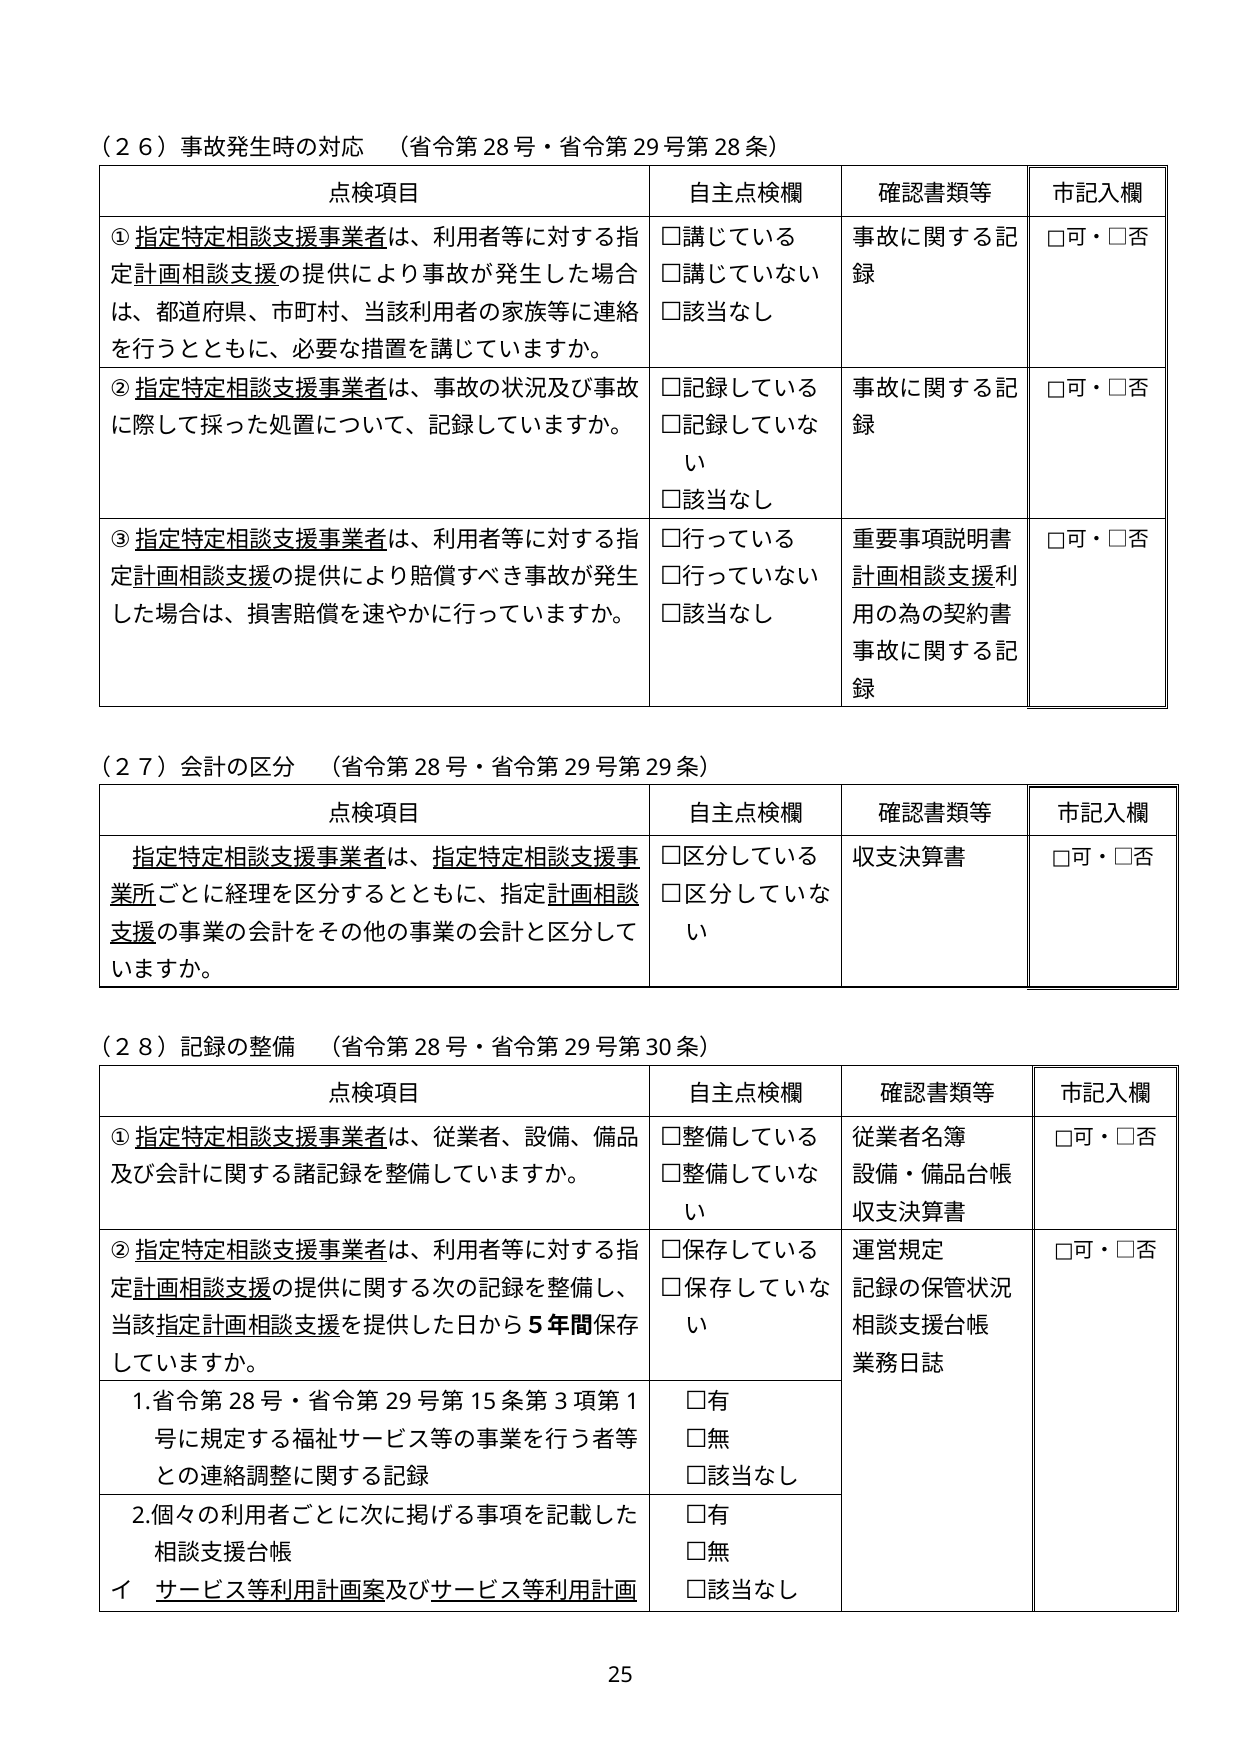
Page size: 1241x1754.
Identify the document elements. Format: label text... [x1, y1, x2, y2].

table_header 市記入欄 [1035, 1068, 1176, 1116]
table_cell □可・□否 [1030, 217, 1165, 367]
table_cell 1.省令第28号・省令第29号第15条第3項第1号に規定する福祉サービス等の事業を行う者等との連絡調整に関する記録 [100, 1381, 649, 1494]
table_cell ①指定特定相談支援事業者は、利用者等に対する指定計画相談支援の提供により事故が発生した場合は、都道府県、市町村、当該利用者の家族等に連絡を行うとともに、必要な措置を講じていますか。 [100, 217, 649, 367]
table_header 市記入欄 [1030, 168, 1165, 216]
table_cell 指定特定相談支援事業者は、指定特定相談支援事業所ごとに経理を区分するとともに、指定計画相談支援の事業の会計をその他の事業の会計と区分していますか。 [100, 836, 649, 986]
table_header 市記入欄 [1030, 788, 1176, 835]
table_cell ③指定特定相談支援事業者は、利用者等に対する指定計画相談支援の提供により賠償すべき事故が発生した場合は、損害賠償を速やかに行っていますか。 [100, 519, 649, 706]
table_cell 事故に関する記録 [842, 217, 1027, 367]
table_cell 運営規定 記録の保管状況 相談支援台帳 業務日誌 [842, 1230, 1032, 1611]
table_header 点検項目 [100, 1066, 649, 1116]
table_cell 収支決算書 [842, 836, 1027, 986]
table_cell 事故に関する記録 [842, 368, 1027, 518]
table_cell ①指定特定相談支援事業者は、従業者、設備、備品及び会計に関する諸記録を整備していますか。 [100, 1117, 649, 1229]
table_cell 区分している 区分していない [650, 836, 841, 986]
table_cell 重要事項説明書 計画相談支援利用の為の契約書 事故に関する記録 [842, 519, 1027, 706]
text （２６）事故発生時の対応 （省令第28号・省令第29号第28条） [89, 127, 1152, 164]
table_cell 行っている 行っていない 該当なし [650, 519, 841, 706]
table_header 点検項目 [100, 166, 649, 216]
table_header 自主点検欄 [650, 1066, 841, 1116]
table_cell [100, 1495, 649, 1611]
table_header 確認書類等 [842, 1066, 1032, 1116]
table_cell □可・□否 [1035, 1117, 1176, 1229]
table_cell 保存している 保存していない [650, 1230, 841, 1380]
text （２８）記録の整備 （省令第28号・省令第29号第30条） [89, 1027, 1152, 1064]
table_cell □可・□否 [1030, 836, 1176, 986]
table_header 自主点検欄 [650, 166, 841, 216]
table_cell 整備している 整備していな い [650, 1117, 841, 1229]
text （２７）会計の区分 （省令第28号・省令第29号第29条） [89, 747, 1152, 784]
table_cell □可・□否 [1030, 368, 1165, 518]
table_header 点検項目 [100, 785, 649, 835]
table_cell 記録している 記録していな い 該当なし [650, 368, 841, 518]
table_cell 有 無 該当なし [650, 1495, 841, 1611]
table_cell 有 無 該当なし [650, 1381, 841, 1494]
table_cell 講じている 講じていない 該当なし [650, 217, 841, 367]
table_header 確認書類等 [842, 785, 1027, 835]
table_cell □可・□否 [1030, 519, 1165, 706]
table_header 確認書類等 [842, 166, 1027, 216]
table_cell □可・□否 [1035, 1230, 1176, 1611]
table_header 自主点検欄 [650, 785, 841, 835]
table_cell ②指定特定相談支援事業者は、事故の状況及び事故に際して採った処置について、記録していますか。 [100, 368, 649, 518]
table_cell ②指定特定相談支援事業者は、利用者等に対する指定計画相談支援の提供に関する次の記録を整備し、当該指定計画相談支援を提供した日から５年間保存していますか。 [100, 1230, 649, 1380]
table_cell 従業者名簿 設備・備品台帳 収支決算書 [842, 1117, 1032, 1229]
